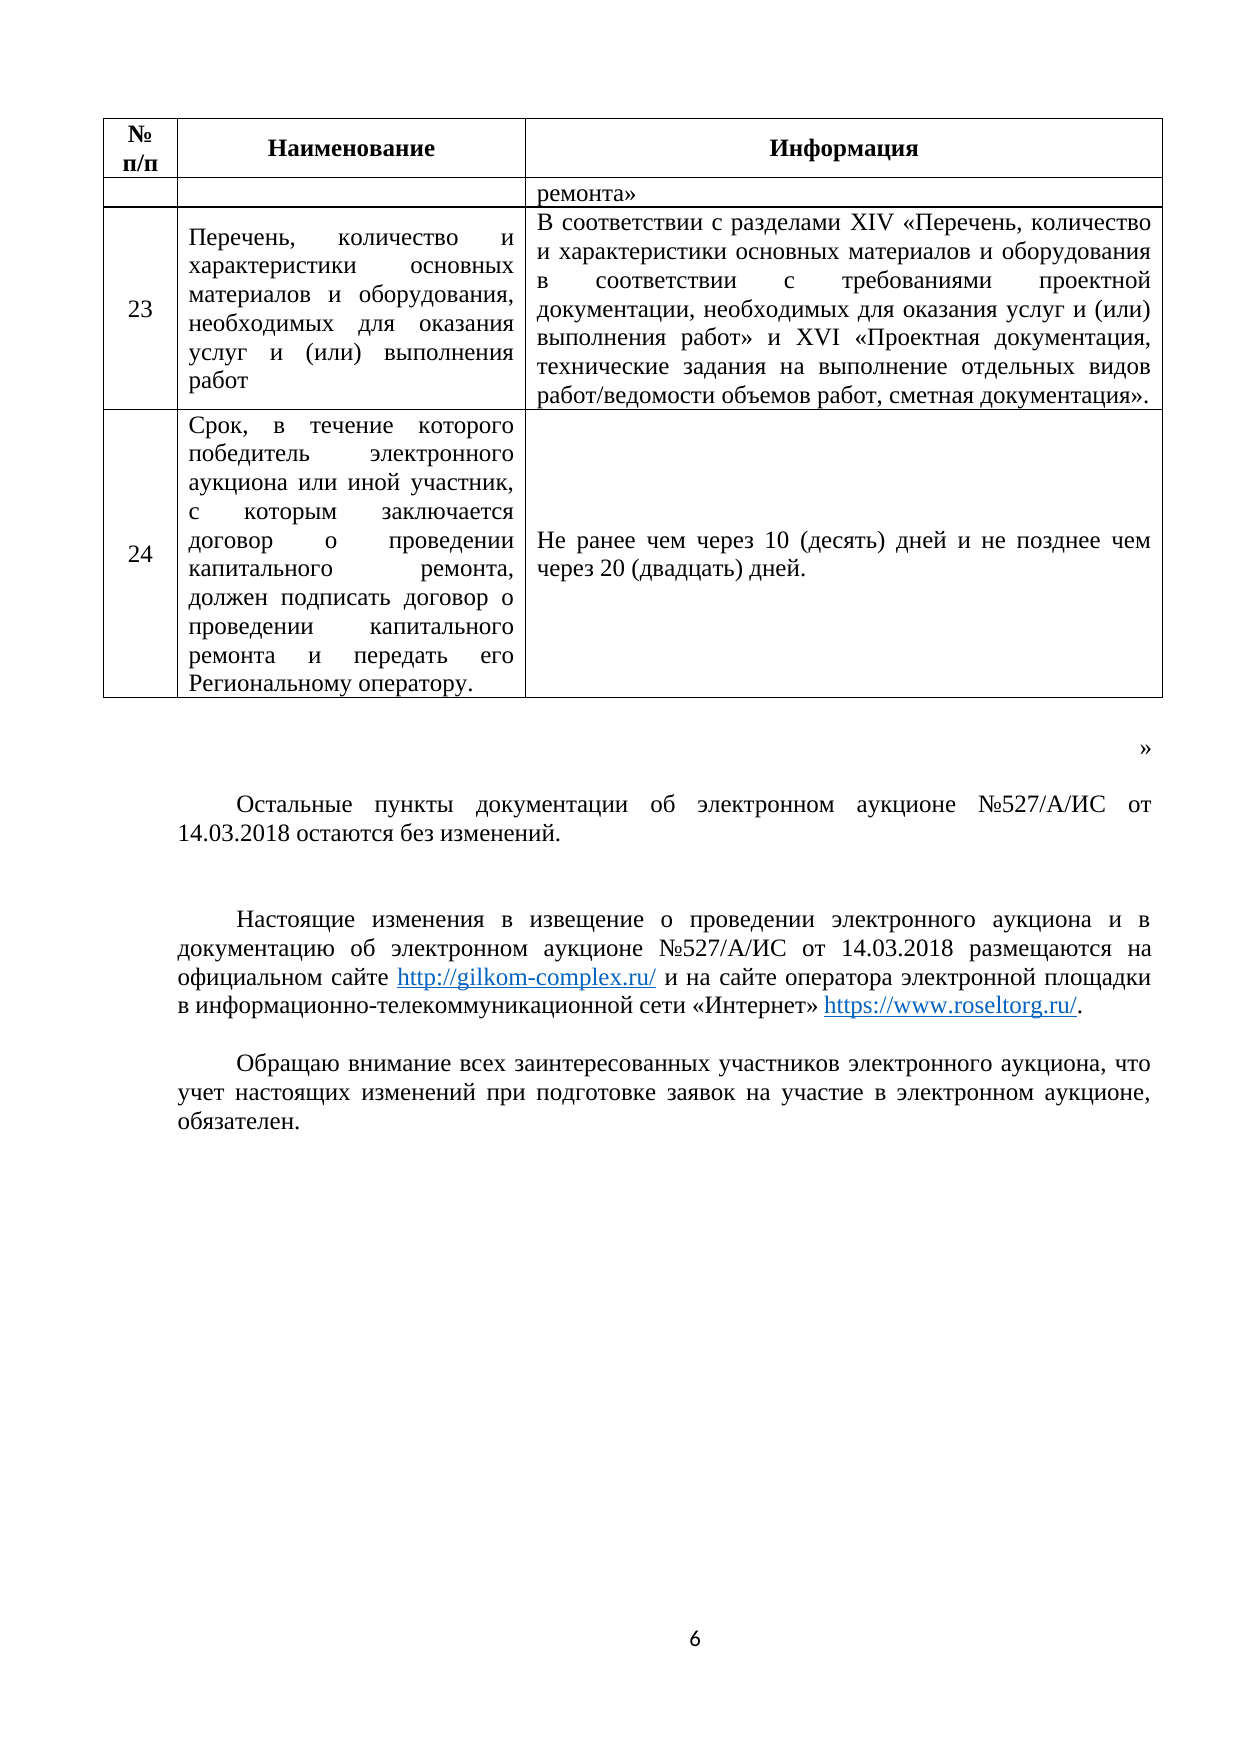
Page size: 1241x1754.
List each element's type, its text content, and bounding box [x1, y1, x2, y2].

table_cell Срок, в течение которого победитель электронного аукциона или иной участник, с которым заключается договор о проведении капитального ремонта, должен подписать договор о проведении капитального ремонта и передать его Региональному оператору. [178, 410, 525, 697]
table_header Наименование [178, 119, 525, 177]
text Обращаю внимание всех заинтересованных участников электронного аукциона, что учет настоящих изменений при подготовке заявок на участие в электронном аукционе, обязателен. [177, 1048, 1152, 1135]
table_cell В соответствии с разделами XIV «Перечень, количество и характеристики основных материалов и оборудования в соответствии с требованиями проектной документации, необходимых для оказания услуг и (или) выполнения работ» и XVI «Проектная документация, технические задания на выполнение отдельных видов работ/ведомости объемов работ, сметная документация». [526, 208, 1162, 409]
list Остальные пункты документации об электронном аукционе №527/А/ИС от 14.03.2018 остаются без изменений. [177, 789, 1151, 847]
table_header Информация [526, 119, 1162, 177]
table_cell 23 [104, 208, 177, 409]
text » [177, 732, 1152, 761]
table_cell Не ранее чем через 10 (десять) дней и не позднее чем через 20 (двадцать) дней. [526, 410, 1162, 697]
text Настоящие изменения в извещение о проведении электронного аукциона и в документацию об электронном аукционе №527/А/ИС от 14.03.2018 размещаются на официальном сайте http://gilkom-complex.ru/ и на сайте оператора электронной площадки в информационно-телекоммуникационной сети «Интернет» https://www.roseltorg.ru/. [177, 904, 1152, 1020]
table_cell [526, 178, 1162, 206]
table_cell Перечень, количество и характеристики основных материалов и оборудования, необходимых для оказания услуг и (или) выполнения работ [178, 208, 525, 409]
table_cell 22 [104, 178, 177, 206]
table_header № п/п [104, 119, 177, 177]
table_cell 24 [104, 410, 177, 697]
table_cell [178, 178, 525, 206]
